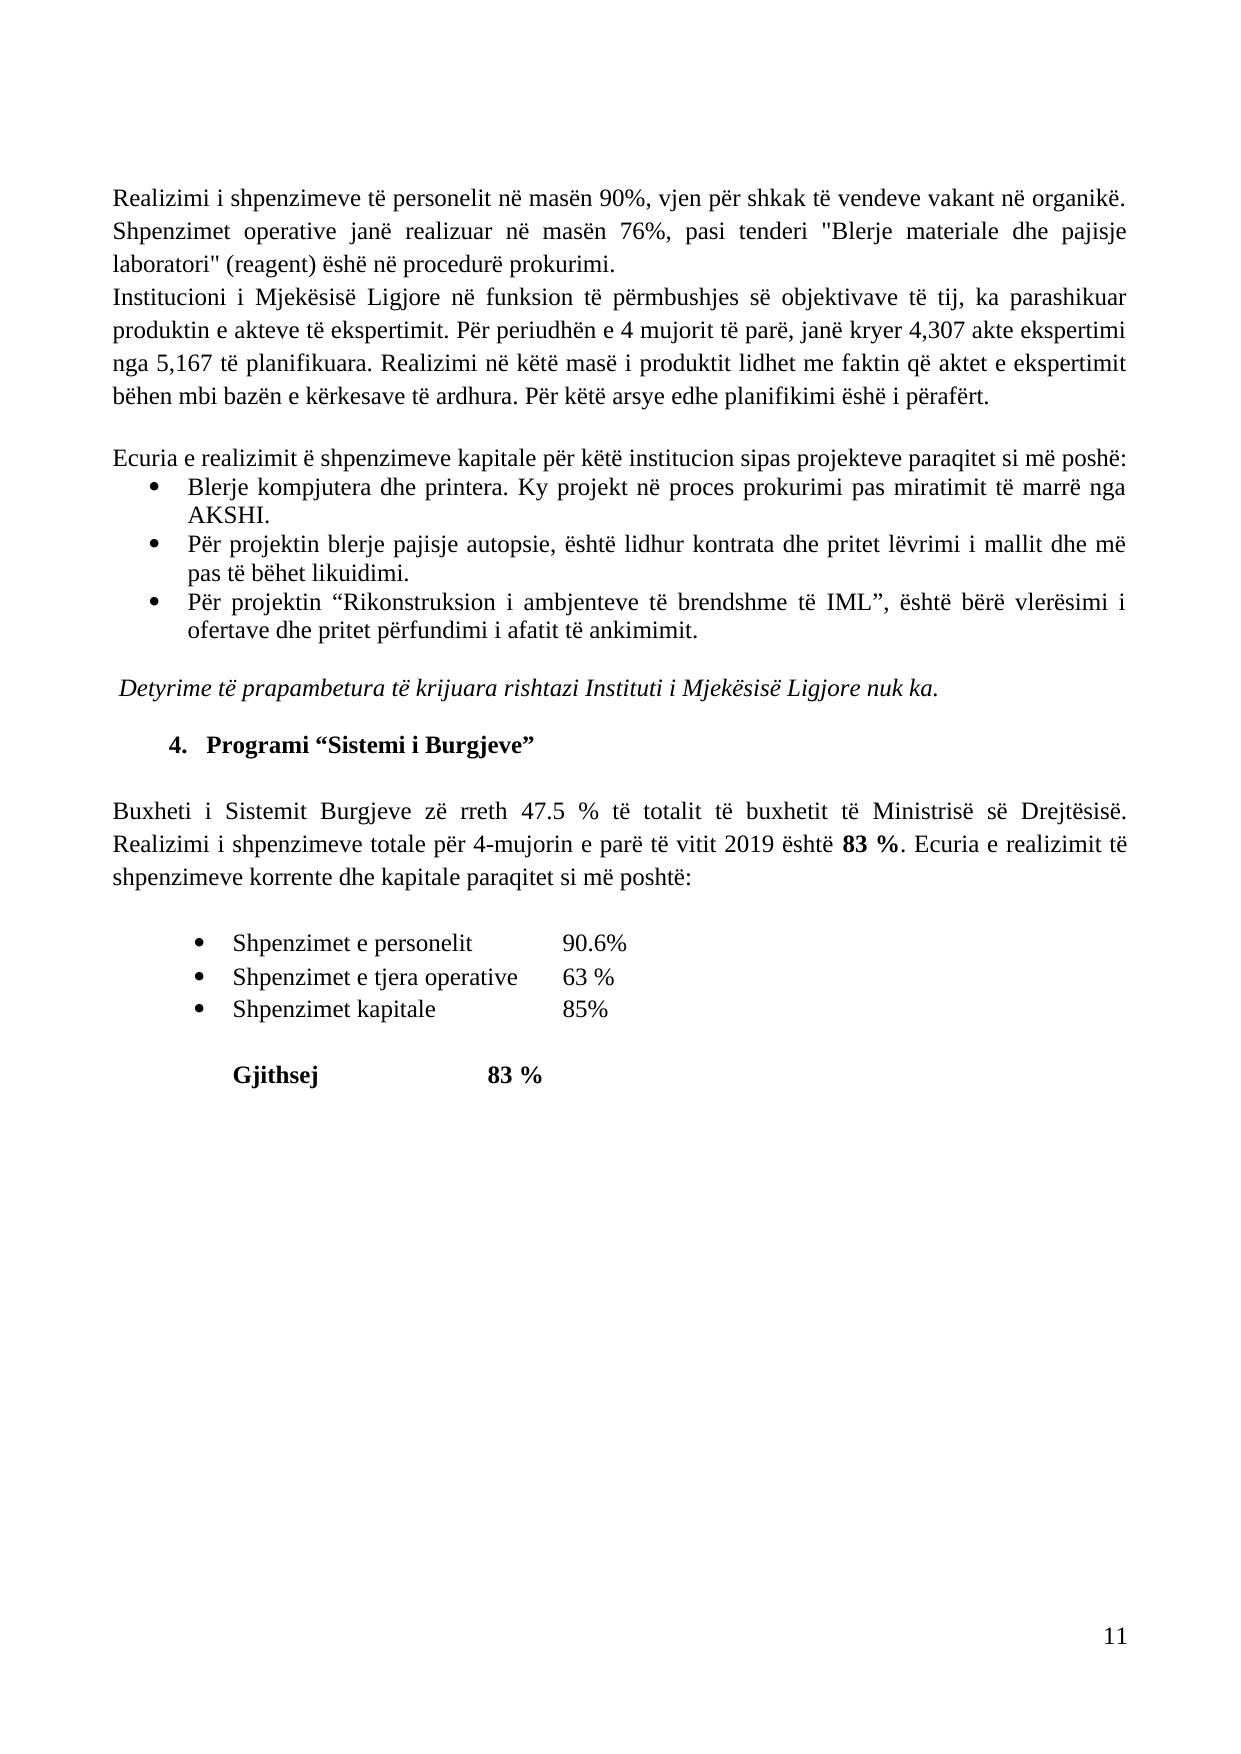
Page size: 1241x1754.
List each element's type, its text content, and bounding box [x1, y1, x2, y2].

list Për projektin blerje pajisje autopsie, është lidhur kontrata dhe pritet lëvrimi i mallit dhe më pas të bëhet likuidimi. [150, 529, 1128, 587]
subtitle Shpenzimet kapitale 85% [195, 994, 1128, 1023]
text Realizimi i shpenzimeve të personelit në masën 90%, vjen për shkak të vendeve vakant në organikë. Shpenzimet operative janë realizuar në masën 76%, pasi tenderi "Blerje materiale dhe pajisje laboratori" (reagent) ëshë në procedurë prokurimi. [112, 183, 1128, 278]
subtitle Shpenzimet e tjera operative 63 % [195, 962, 1128, 990]
text Ecuria e realizimit ë shpenzimeve kapitale për këtë institucion sipas projekteve paraqitet si më poshë: [112, 443, 1128, 472]
list Blerje kompjutera dhe printera. Ky projekt në proces prokurimi pas miratimit të marrë nga AKSHI. [150, 472, 1128, 529]
subtitle Shpenzimet e personelit 90.6% [195, 928, 1128, 957]
list Programi “Sistemi i Burgjeve” [169, 730, 1128, 759]
text Institucioni i Mjekësisë Ligjore në funksion të përmbushjes së objektivave të tij, ka parashikuar produktin e akteve të ekspertimit. Për periudhën e 4 mujorit të parë, janë kryer 4,307 akte ekspertimi nga 5,167 të planifikuara. Realizimi në këtë masë i produktit lidhet me faktin që aktet e ekspertimit bëhen mbi bazën e kërkesave të ardhura. Për këtë arsye edhe planifikimi ëshë i përafërt. [112, 282, 1128, 410]
text Detyrime të prapambetura të krijuara rishtazi Instituti i Mjekësisë Ligjore nuk ka. [112, 673, 1128, 702]
subtitle Buxheti i Sistemit Burgjeve zë rreth 47.5 % të totalit të buxhetit të Ministrisë së Drejtësisë. Realizimi i shpenzimeve totale për 4-mujorin e parë të vitit 2019 është 83 %. Ecuria e realizimit të shpenzimeve korrente dhe kapitale paraqitet si më poshtë: [112, 796, 1128, 891]
list Për projektin “Rikonstruksion i ambjenteve të brendshme të IML”, është bërë vlerësimi i ofertave dhe pritet përfundimi i afatit të ankimimit. [150, 587, 1128, 644]
subtitle Gjithsej 83 % [232, 1061, 1128, 1089]
